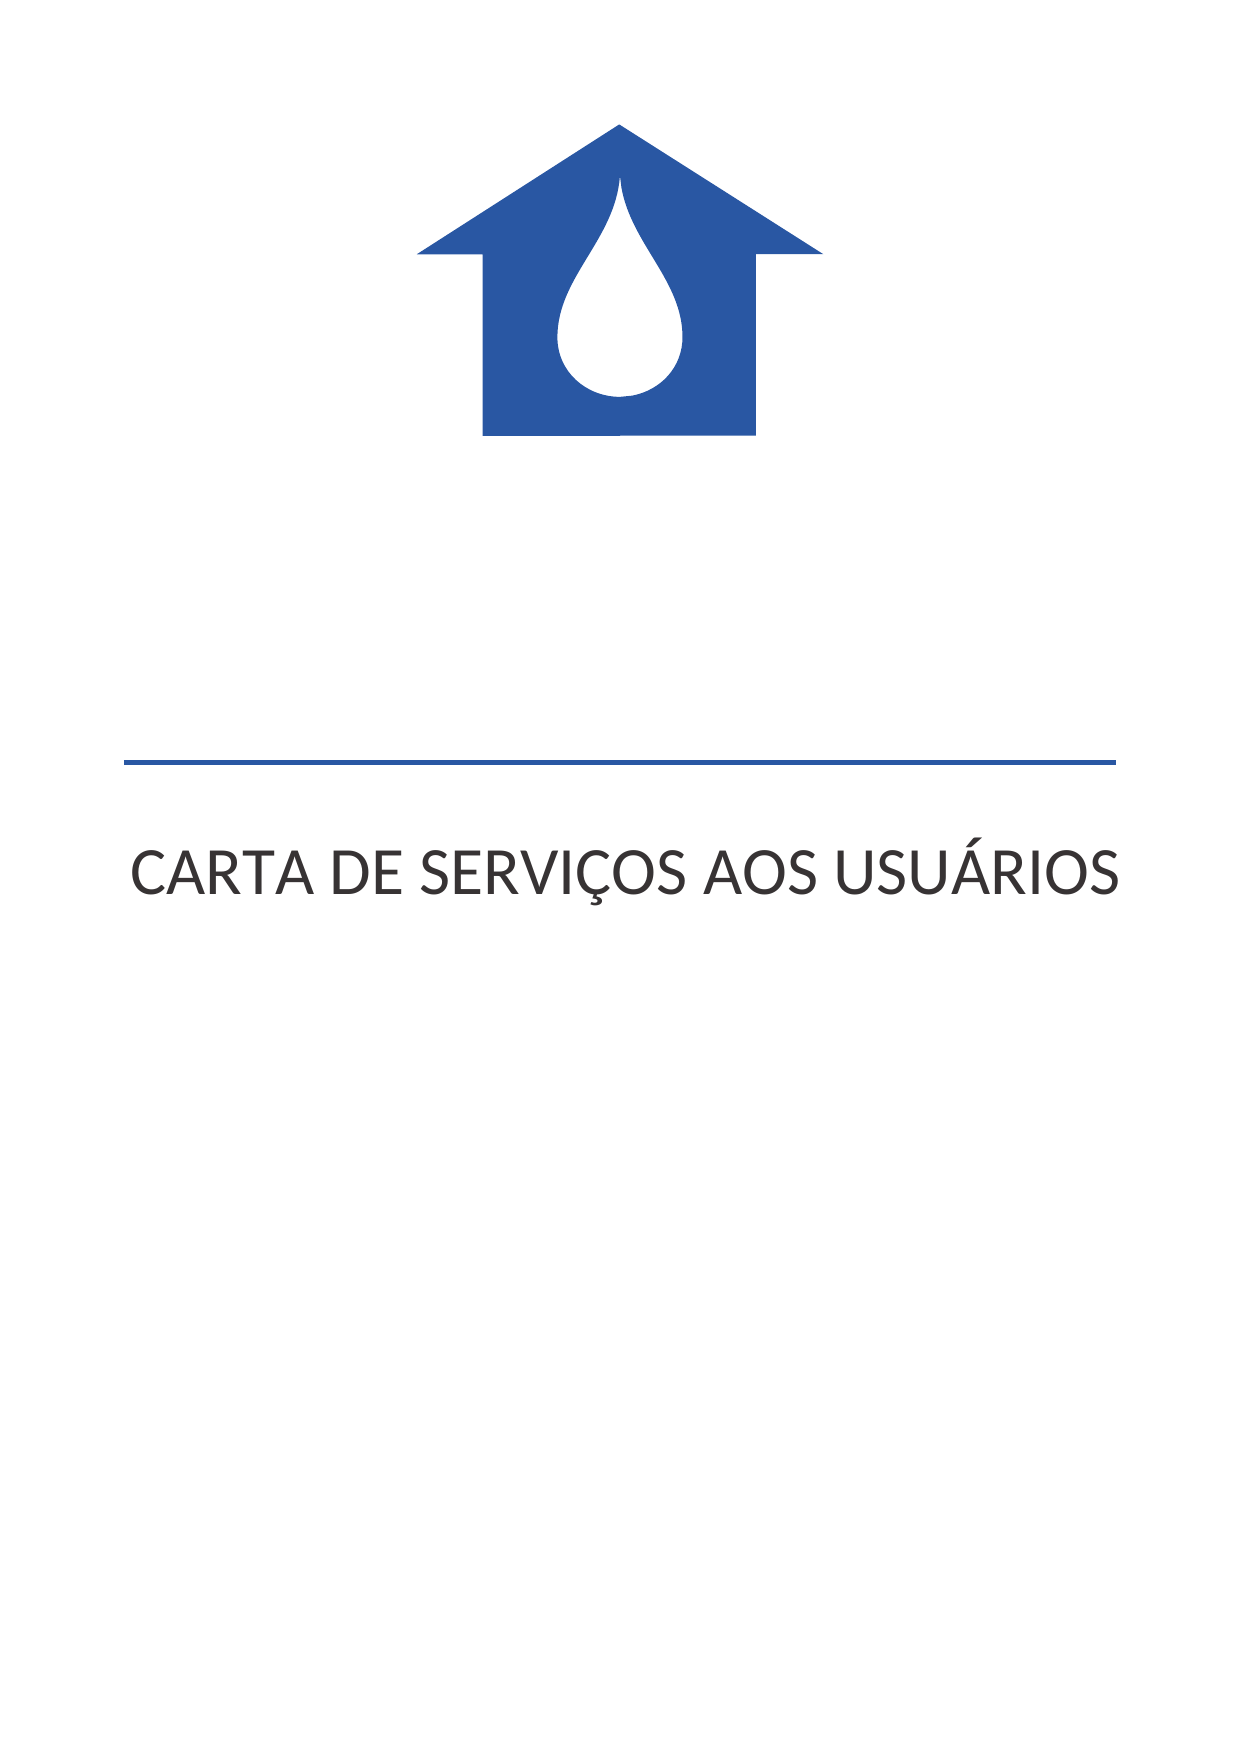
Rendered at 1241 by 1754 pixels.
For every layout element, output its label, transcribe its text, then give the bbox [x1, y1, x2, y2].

text CARTA DE SERVIÇOS AOS USUÁRIOS [130, 829, 1154, 912]
